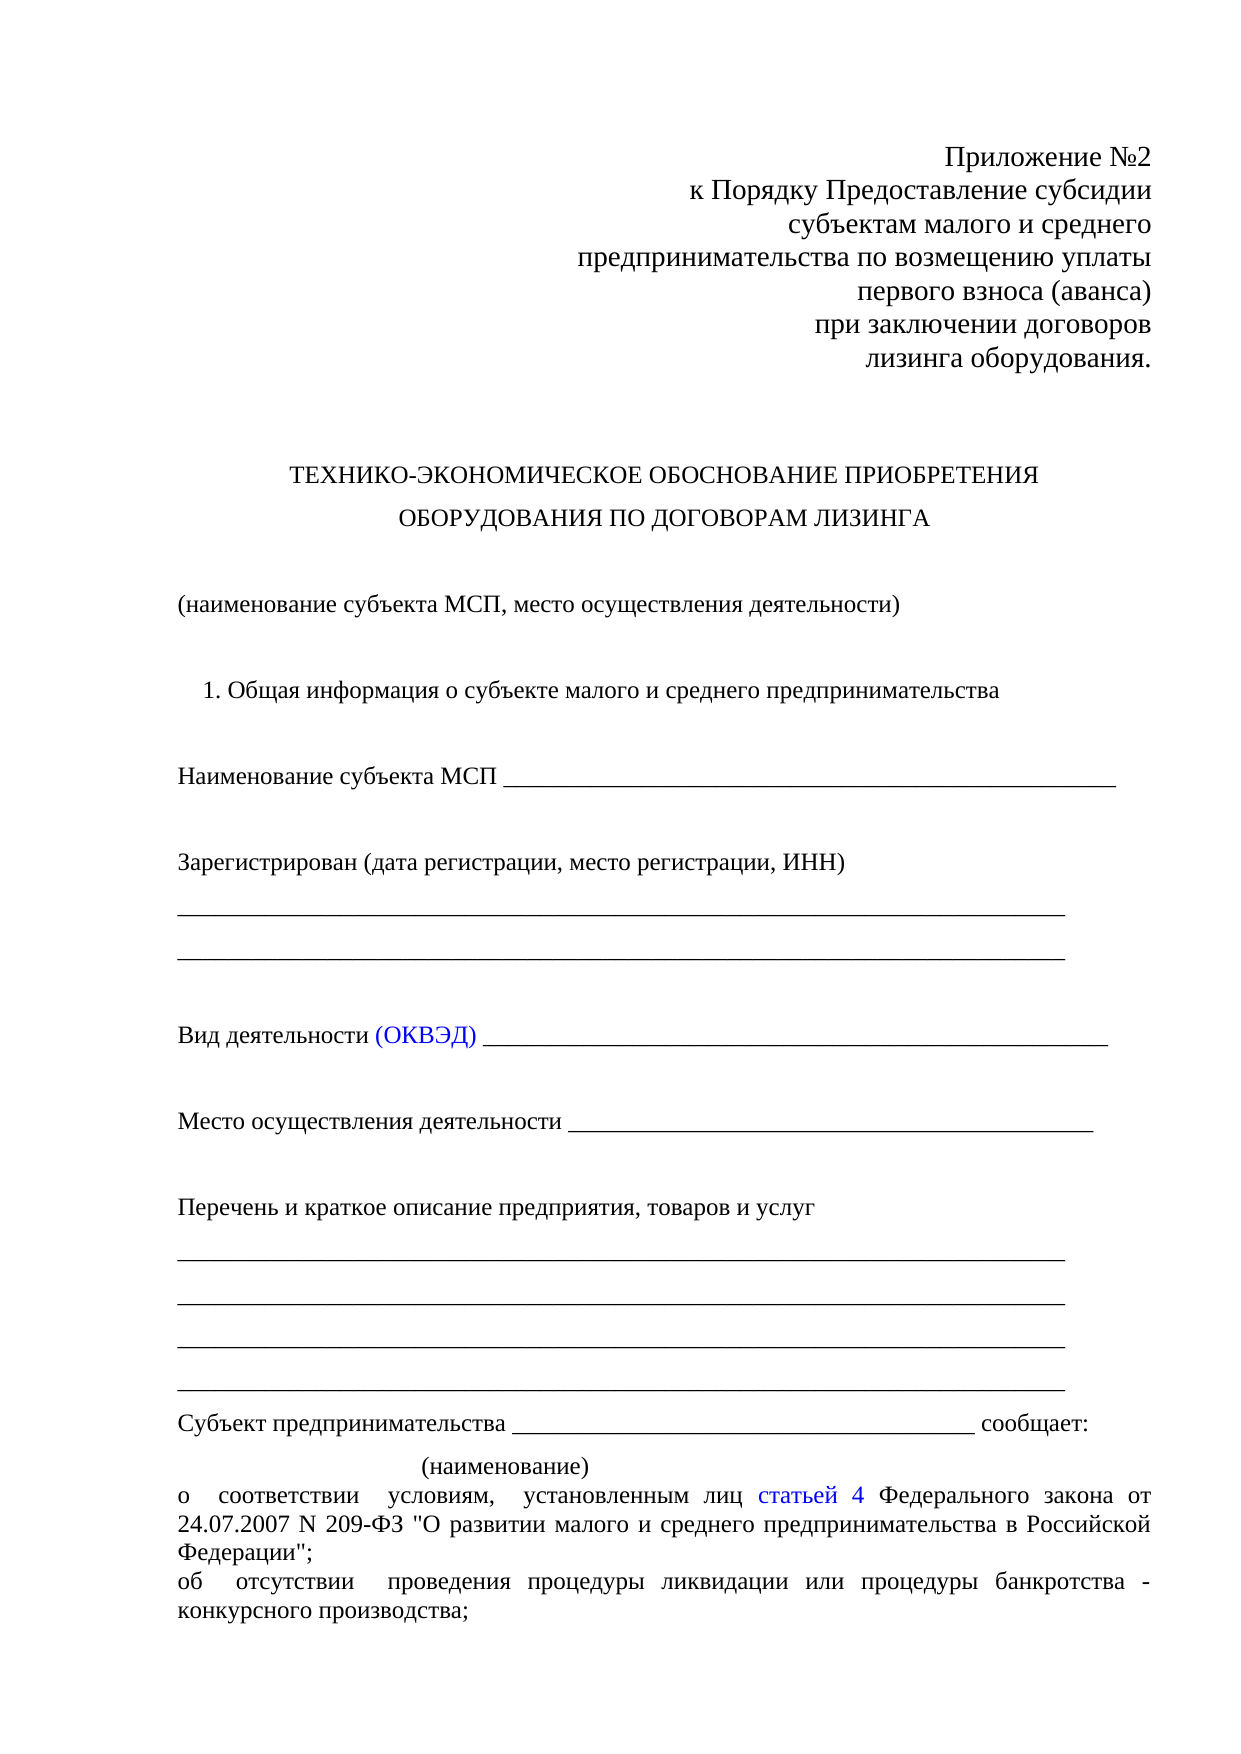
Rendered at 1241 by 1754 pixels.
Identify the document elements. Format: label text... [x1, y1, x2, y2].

list к Порядку Предоставление субсидии [177, 172, 1152, 206]
text Субъект предпринимательства _____________________________________ сообщает: [177, 1408, 1152, 1437]
text Приложение №2 [177, 139, 1152, 172]
text Наименование субъекта МСП _________________________________________________ [177, 761, 1152, 790]
text об отсутствии проведения процедуры ликвидации или процедуры банкротства - конкурсного производства; [177, 1566, 1152, 1624]
text (наименование) [177, 1451, 1152, 1480]
text _______________________________________________________________________ [177, 934, 1152, 962]
text о соответствии условиям, установленным лиц статьей 4 Федерального закона от 24.07.2007 N 209-ФЗ "О развитии малого и среднего предпринимательства в Российской Федерации"; [177, 1480, 1152, 1566]
text ОБОРУДОВАНИЯ ПО ДОГОВОРАМ ЛИЗИНГА [177, 503, 1152, 532]
text _______________________________________________________________________ [177, 891, 1152, 919]
list предпринимательства по возмещению уплаты [177, 239, 1152, 273]
text _______________________________________________________________________ [177, 1236, 1152, 1264]
text ТЕХНИКО-ЭКОНОМИЧЕСКОЕ ОБОСНОВАНИЕ ПРИОБРЕТЕНИЯ [177, 460, 1152, 489]
text 1. Общая информация о субъекте малого и среднего предпринимательства [177, 675, 1152, 704]
text (наименование субъекта МСП, место осуществления деятельности) [177, 589, 1152, 617]
text _______________________________________________________________________ [177, 1322, 1152, 1351]
text Зарегистрирован (дата регистрации, место регистрации, ИНН) [177, 847, 1152, 876]
text _______________________________________________________________________ [177, 1279, 1152, 1307]
list лизинга оборудования. [177, 340, 1152, 374]
text Перечень и краткое описание предприятия, товаров и услуг [177, 1192, 1152, 1221]
list первого взноса (аванса) [177, 273, 1152, 307]
list субъектам малого и среднего [177, 206, 1152, 239]
text Вид деятельности (ОКВЭД) __________________________________________________ [177, 1020, 1152, 1049]
text Место осуществления деятельности __________________________________________ [177, 1106, 1152, 1135]
list при заключении договоров [177, 307, 1152, 340]
text _______________________________________________________________________ [177, 1365, 1152, 1394]
